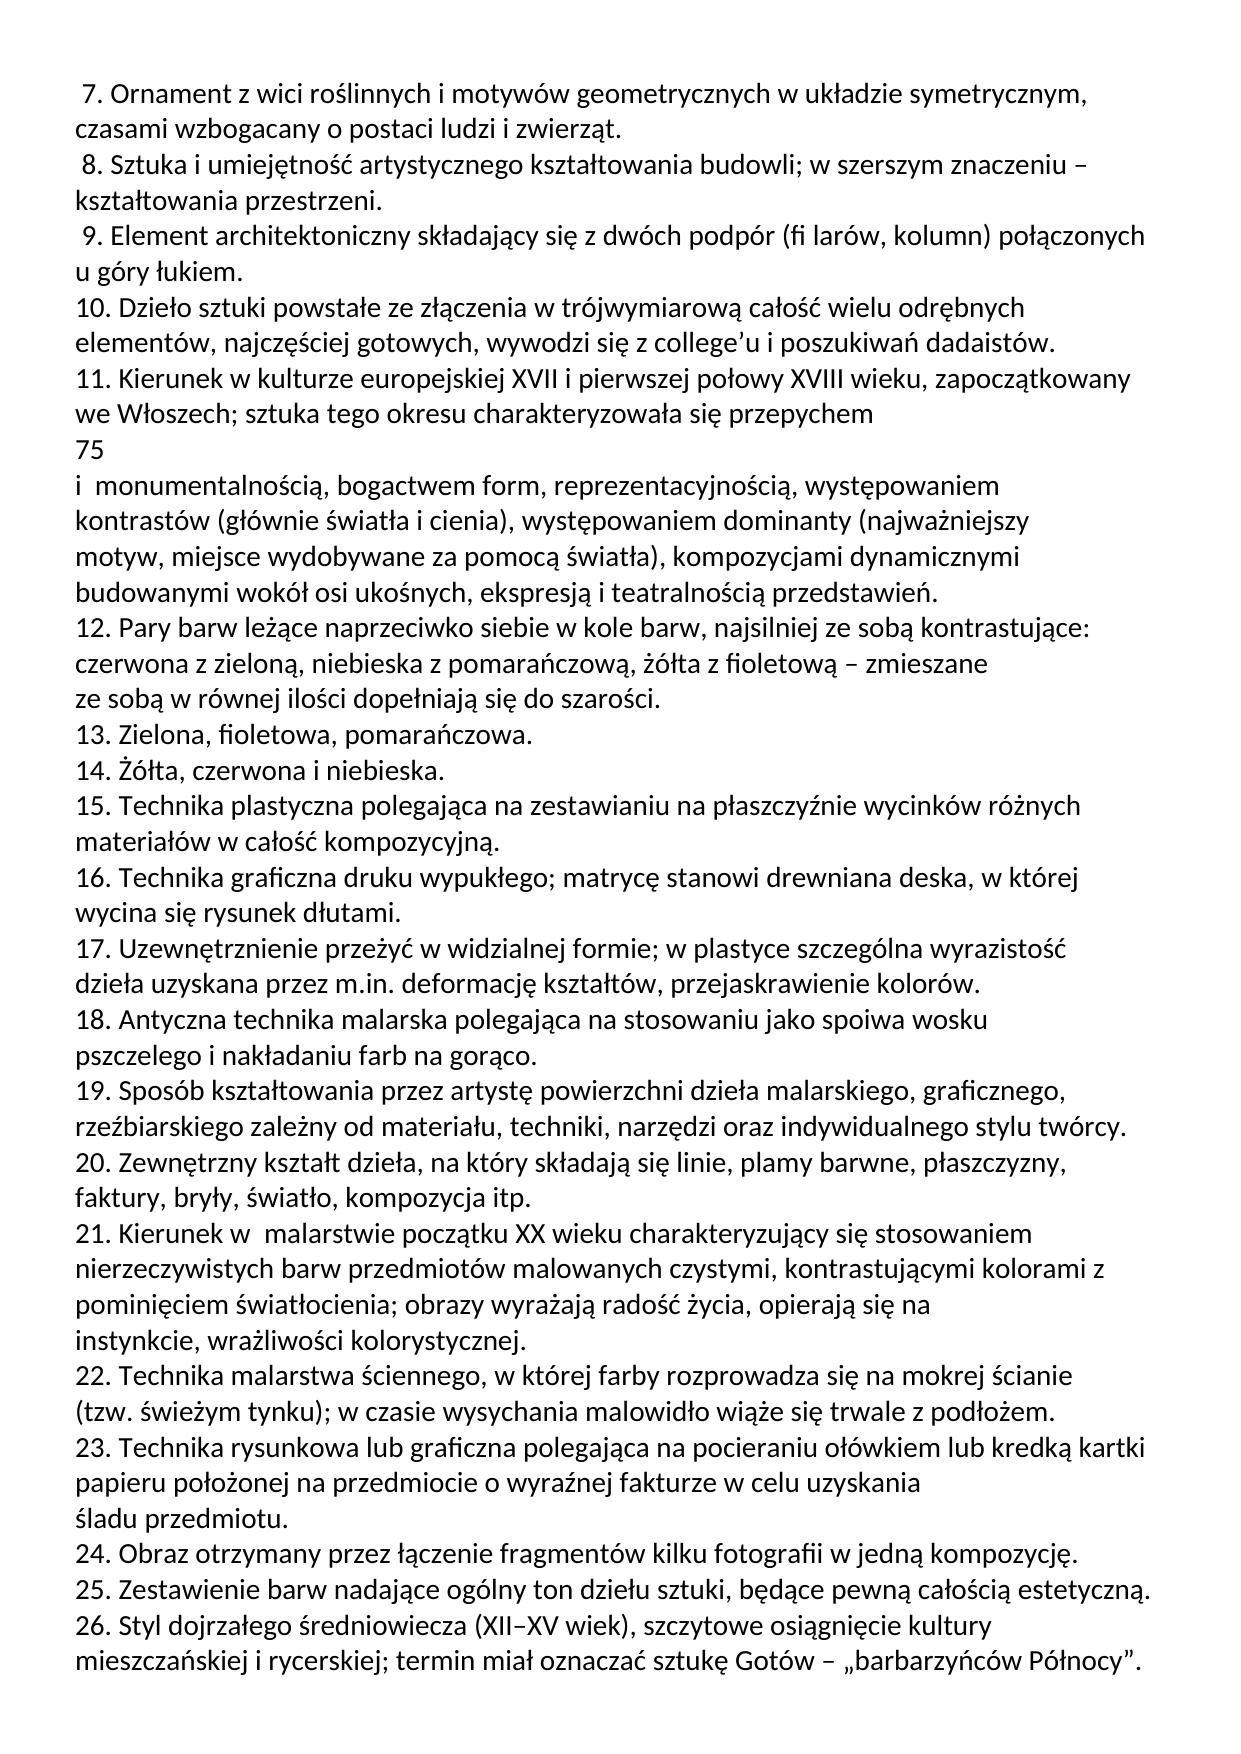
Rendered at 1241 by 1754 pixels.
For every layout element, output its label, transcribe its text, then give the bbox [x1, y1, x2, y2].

text instynkcie, wrażliwości kolorystycznej. [75, 1322, 1165, 1357]
text budowanymi wokół osi ukośnych, ekspresją i teatralnością przedstawień. [75, 574, 1165, 609]
text 19. Sposób kształtowania przez artystę powierzchni dzieła malarskiego, graficznego, [75, 1072, 1165, 1108]
text śladu przedmiotu. [75, 1500, 1165, 1536]
text (tzw. świeżym tynku); w czasie wysychania malowidło wiąże się trwale z podłożem. [75, 1393, 1165, 1429]
text motyw, miejsce wydobywane za pomocą światła), kompozycjami dynamicznymi [75, 538, 1165, 574]
text 15. Technika plastyczna polegająca na zestawianiu na płaszczyźnie wycinków różnych materiałów w całość kompozycyjną. [75, 787, 1165, 859]
text 13. Zielona, fioletowa, pomarańczowa. [75, 716, 1165, 752]
text 11. Kierunek w kulturze europejskiej XVII i pierwszej połowy XVIII wieku, zapoczątkowany we Włoszech; sztuka tego okresu charakteryzowała się przepychem [75, 360, 1165, 431]
text 10. Dzieło sztuki powstałe ze złączenia w trójwymiarową całość wielu odrębnych elementów, najczęściej gotowych, wywodzi się z college’u i poszukiwań dadaistów. [75, 289, 1165, 360]
text nierzeczywistych barw przedmiotów malowanych czystymi, kontrastującymi kolorami z pominięciem światłocienia; obrazy wyrażają radość życia, opierają się na [75, 1251, 1165, 1322]
text pszczelego i nakładaniu farb na gorąco. [75, 1037, 1165, 1072]
text dzieła uzyskana przez m.in. deformację kształtów, przejaskrawienie kolorów. [75, 966, 1165, 1001]
text faktury, bryły, światło, kompozycja itp. [75, 1179, 1165, 1215]
text 7. Ornament z wici roślinnych i motywów geometrycznych w układzie symetrycznym, czasami wzbogacany o postaci ludzi i zwierząt. [75, 75, 1165, 146]
text 23. Technika rysunkowa lub graficzna polegająca na pocieraniu ołówkiem lub kredką kartki papieru położonej na przedmiocie o wyraźnej fakturze w celu uzyskania [75, 1429, 1165, 1500]
text 75 [75, 431, 1165, 467]
text i monumentalnością, bogactwem form, reprezentacyjnością, występowaniem [75, 467, 1165, 502]
text kontrastów (głównie światła i cienia), występowaniem dominanty (najważniejszy [75, 502, 1165, 538]
text 21. Kierunek w malarstwie początku XX wieku charakteryzujący się stosowaniem [75, 1215, 1165, 1251]
text 25. Zestawienie barw nadające ogólny ton dziełu sztuki, będące pewną całością estetyczną. [75, 1571, 1165, 1607]
text 20. Zewnętrzny kształt dzieła, na który składają się linie, plamy barwne, płaszczyzny, [75, 1144, 1165, 1179]
text ze sobą w równej ilości dopełniają się do szarości. [75, 681, 1165, 716]
text 12. Pary barw leżące naprzeciwko siebie w kole barw, najsilniej ze sobą kontrastujące: czerwona z zieloną, niebieska z pomarańczową, żółta z fioletową – zmieszane [75, 609, 1165, 681]
text 16. Technika graficzna druku wypukłego; matrycę stanowi drewniana deska, w której wycina się rysunek dłutami. [75, 859, 1165, 930]
text 26. Styl dojrzałego średniowiecza (XII–XV wiek), szczytowe osiągnięcie kultury mieszczańskiej i rycerskiej; termin miał oznaczać sztukę Gotów – „barbarzyńców Północy”. [75, 1607, 1165, 1678]
text 17. Uzewnętrznienie przeżyć w widzialnej formie; w plastyce szczególna wyrazistość [75, 930, 1165, 966]
text 9. Element architektoniczny składający się z dwóch podpór (fi larów, kolumn) połączonych u góry łukiem. [75, 217, 1165, 289]
text 18. Antyczna technika malarska polegająca na stosowaniu jako spoiwa wosku [75, 1001, 1165, 1037]
text rzeźbiarskiego zależny od materiału, techniki, narzędzi oraz indywidualnego stylu twórcy. [75, 1108, 1165, 1144]
text 8. Sztuka i umiejętność artystycznego kształtowania budowli; w szerszym znaczeniu – kształtowania przestrzeni. [75, 146, 1165, 217]
text 22. Technika malarstwa ściennego, w której farby rozprowadza się na mokrej ścianie [75, 1357, 1165, 1393]
text 14. Żółta, czerwona i niebieska. [75, 752, 1165, 787]
text 24. Obraz otrzymany przez łączenie fragmentów kilku fotografii w jedną kompozycję. [75, 1536, 1165, 1571]
